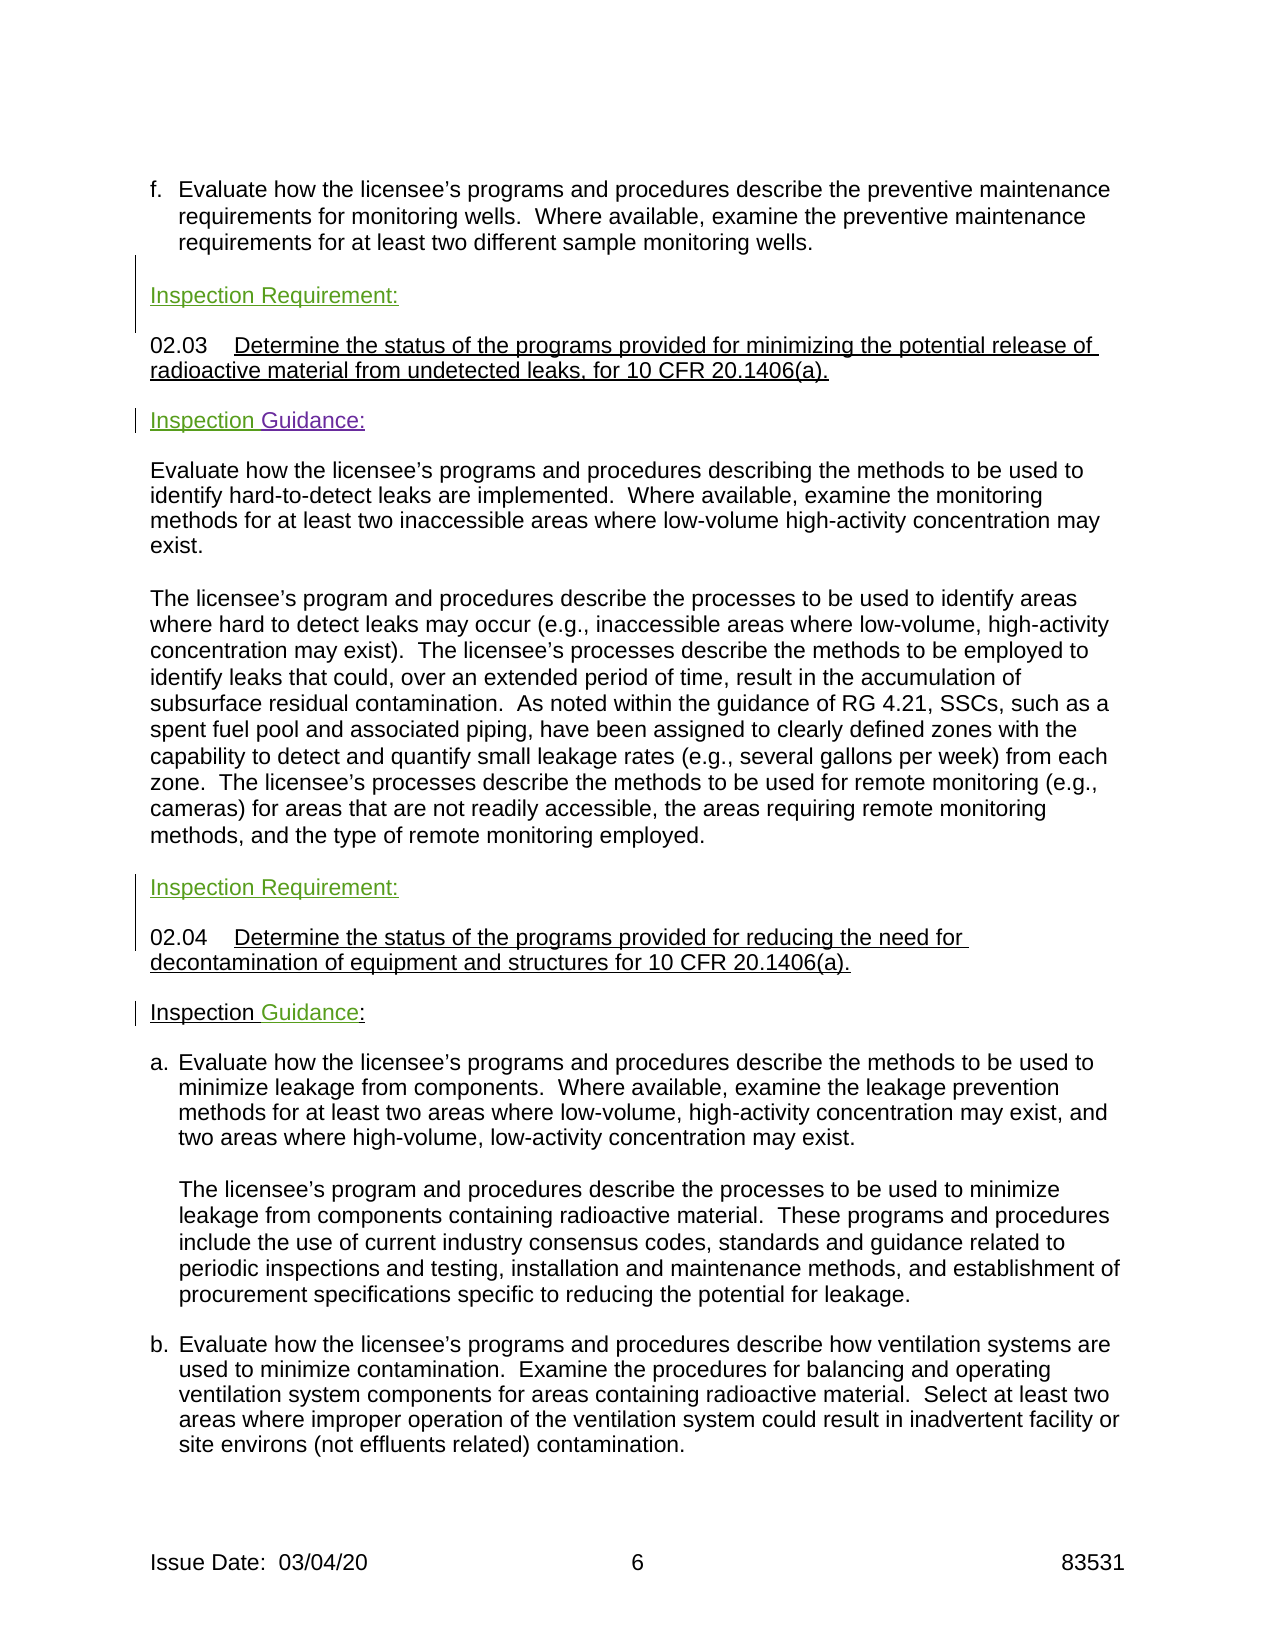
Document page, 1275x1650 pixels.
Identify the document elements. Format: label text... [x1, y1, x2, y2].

list Evaluate how the licensee’s programs and procedures describe how ventilation systems are used to minimize contamination. Examine the procedures for balancing and operating ventilation system components for areas containing radioactive material. Select at least two areas where improper operation of the ventilation system could result in inadvertent facility or site environs (not effluents related) contamination. [150, 1332, 1125, 1457]
text The licensee’s program and procedures describe the processes to be used to minimize leakage from components containing radioactive material. These programs and procedures include the use of current industry consensus codes, standards and guidance related to periodic inspections and testing, installation and maintenance methods, and establishment of procurement specifications specific to reducing the potential for leakage. [150, 1176, 1125, 1307]
text Inspection : [150, 1001, 1125, 1026]
list Evaluate how the licensee’s programs and procedures describe the methods to be used to minimize leakage from components. Where available, examine the leakage prevention methods for at least two areas where low-volume, high-activity concentration may exist, and two areas where high-volume, low-activity concentration may exist. [150, 1051, 1125, 1151]
text The licensee’s program and procedures describe the processes to be used to identify areas where hard to detect leaks may occur (e.g., inaccessible areas where low-volume, high-activity concentration may exist). The licensee’s processes describe the methods to be employed to identify leaks that could, over an extended period of time, result in the accumulation of subsurface residual contamination. As noted within the guidance of RG 4.21, SSCs, such as a spent fuel pool and associated piping, have been assigned to clearly defined zones with the capability to detect and quantify small leakage rates (e.g., several gallons per week) from each zone. The licensee’s processes describe the methods to be used for remote monitoring (e.g., cameras) for areas that are not readily accessible, the areas requiring remote monitoring methods, and the type of remote monitoring employed. [150, 584, 1125, 848]
list Evaluate how the licensee’s programs and procedures describing the methods to be used to identify hard-to-detect leaks are implemented. Where available, examine the monitoring methods for at least two inaccessible areas where low-volume high-activity concentration may exist. [150, 458, 1125, 558]
text 02.03 Determine the status of the programs provided for minimizing the potential release of radioactive material from undetected leaks, for 10 CFR 20.1406(a). [150, 333, 1125, 383]
text 02.04 Determine the status of the programs provided for reducing the need for decontamination of equipment and structures for 10 CFR 20.1406(a). [150, 926, 1125, 976]
text f. Evaluate how the licensee’s programs and procedures describe the preventive maintenance requirements for monitoring wells. Where available, examine the preventive maintenance requirements for at least two different sample monitoring wells. [150, 176, 1125, 255]
